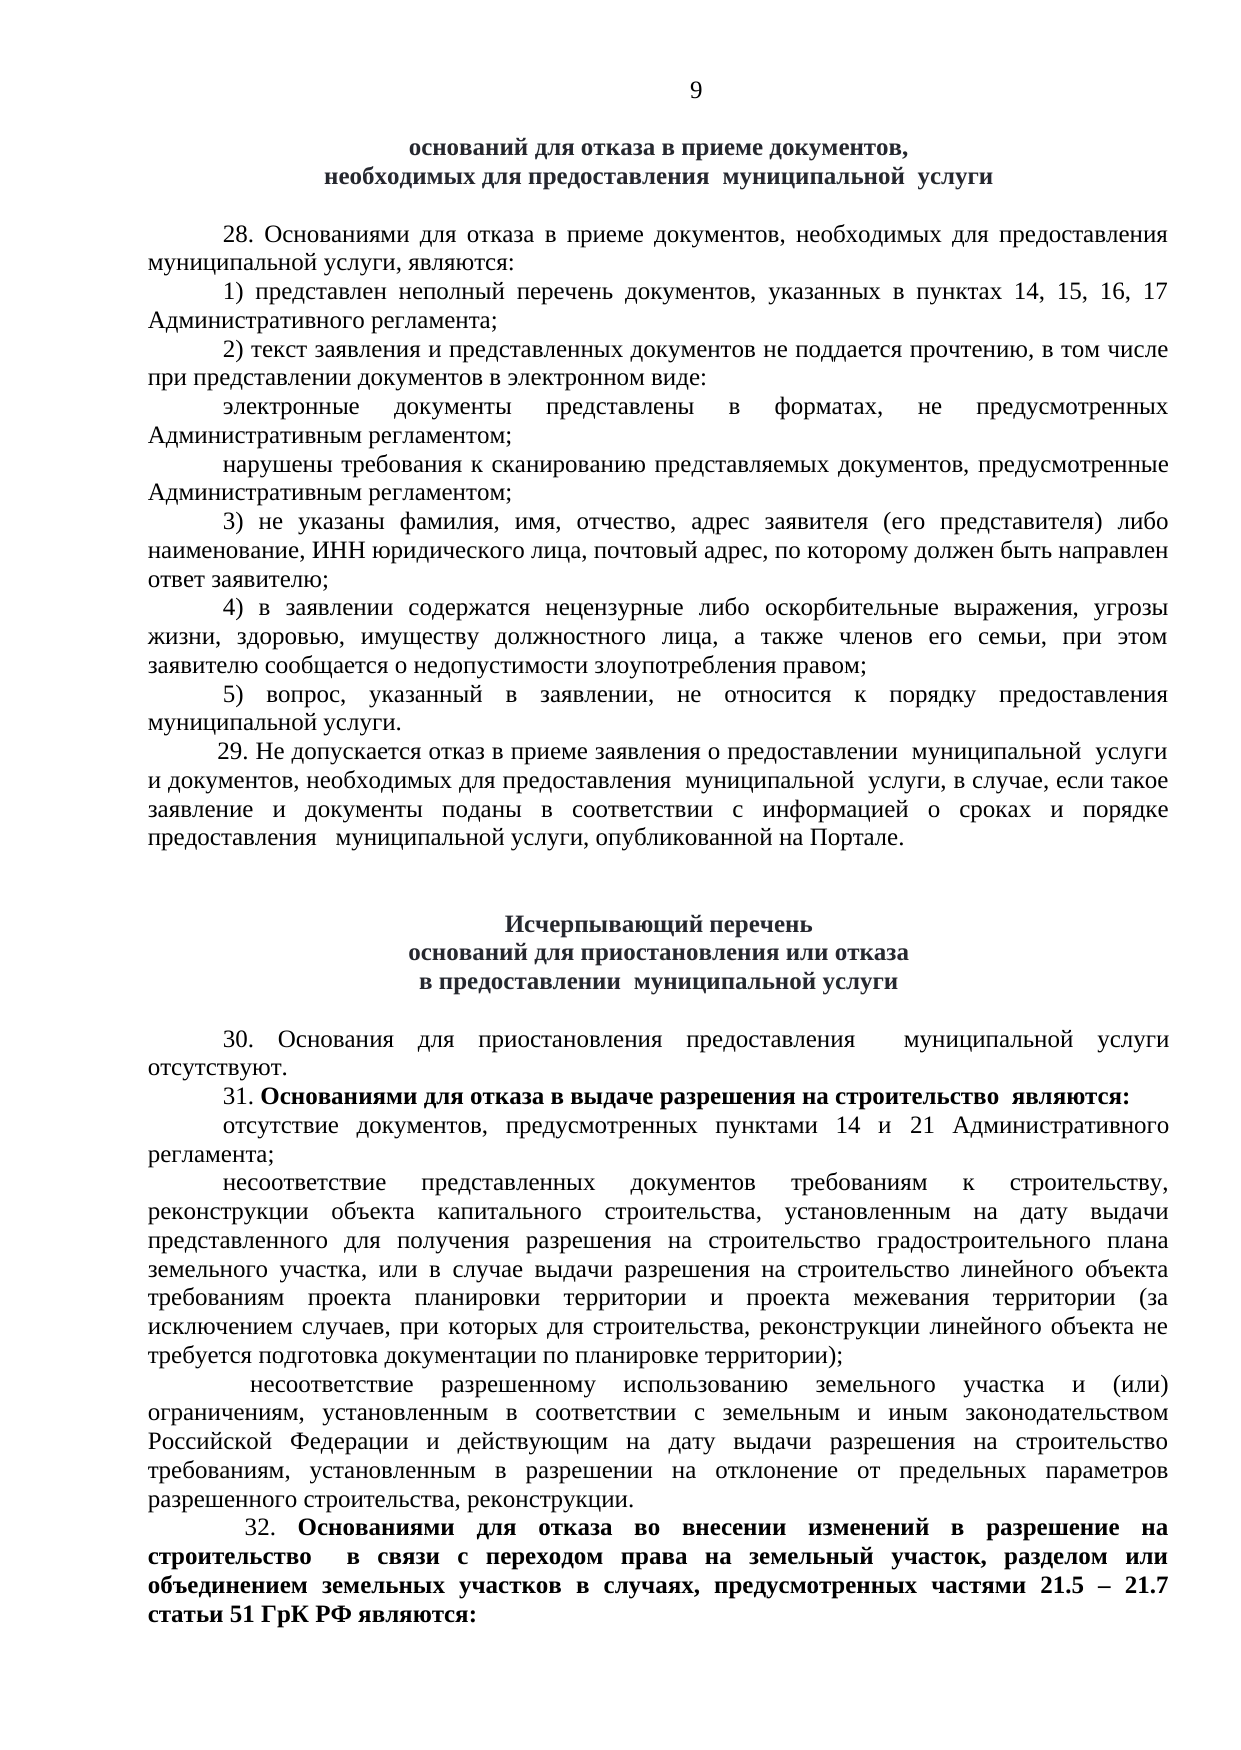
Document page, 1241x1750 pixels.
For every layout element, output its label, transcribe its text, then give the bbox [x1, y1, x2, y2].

text 4) в заявлении содержатся нецензурные либо оскорбительные выражения, угрозы жизни, здоровью, имуществу должностного лица, а также членов его семьи, при этом заявителю сообщается о недопустимости злоупотребления правом; [148, 592, 1169, 679]
text 32. Основаниями для отказа во внесении изменений в разрешение на строительство в связи с переходом права на земельный участок, разделом или объединением земельных участков в случаях, предусмотренных частями 21.5 – 21.7 статьи 51 ГрК РФ являются: [148, 1512, 1169, 1627]
text 31. Основаниями для отказа в выдаче разрешения на строительство являются: [148, 1081, 1169, 1110]
text 3) не указаны фамилия, имя, отчество, адрес заявителя (его представителя) либо наименование, ИНН юридического лица, почтовый адрес, по которому должен быть направлен ответ заявителю; [148, 506, 1169, 592]
text 2) текст заявления и представленных документов не поддается прочтению, в том числе при представлении документов в электронном виде: [148, 334, 1169, 391]
text 1) представлен неполный перечень документов, указанных в пунктах 14, 15, 16, 17 Административного регламента; [148, 276, 1169, 334]
text нарушены требования к сканированию представляемых документов, предусмотренные Административным регламентом; [148, 449, 1169, 506]
text оснований для приостановления или отказа [148, 937, 1169, 966]
text 28. Основаниями для отказа в приеме документов, необходимых для предоставления муниципальной услуги, являются: [148, 219, 1169, 276]
text в предоставлении муниципальной услуги [148, 966, 1169, 995]
text электронные документы представлены в форматах, не предусмотренных Административным регламентом; [148, 391, 1169, 449]
text 5) вопрос, указанный в заявлении, не относится к порядку предоставления муниципальной услуги. [148, 679, 1169, 736]
text 30. Основания для приостановления предоставления муниципальной услуги отсутствуют. [148, 1024, 1169, 1081]
text отсутствие документов, предусмотренных пунктами 14 и 21 Административного регламента; [148, 1110, 1169, 1167]
text несоответствие разрешенному использованию земельного участка и (или) ограничениям, установленным в соответствии с земельным и иным законодательством Российской Федерации и действующим на дату выдачи разрешения на строительство требованиям, установленным в разрешении на отклонение от предельных параметров разрешенного строительства, реконструкции. [148, 1369, 1169, 1512]
text несоответствие представленных документов требованиям к строительству, реконструкции объекта капитального строительства, установленным на дату выдачи представленного для получения разрешения на строительство градостроительного плана земельного участка, или в случае выдачи разрешения на строительство линейного объекта требованиям проекта планировки территории и проекта межевания территории (за исключением случаев, при которых для строительства, реконструкции линейного объекта не требуется подготовка документации по планировке территории); [148, 1167, 1169, 1369]
text оснований для отказа в приеме документов, [148, 132, 1169, 161]
text Исчерпывающий перечень [148, 909, 1169, 937]
text необходимых для предоставления муниципальной услуги [148, 161, 1169, 190]
text 29. Не допускается отказ в приеме заявления о предоставлении муниципальной услуги и документов, необходимых для предоставления муниципальной услуги, в случае, если такое заявление и документы поданы в соответствии с информацией о сроках и порядке предоставления муниципальной услуги, опубликованной на Портале. [148, 736, 1169, 851]
